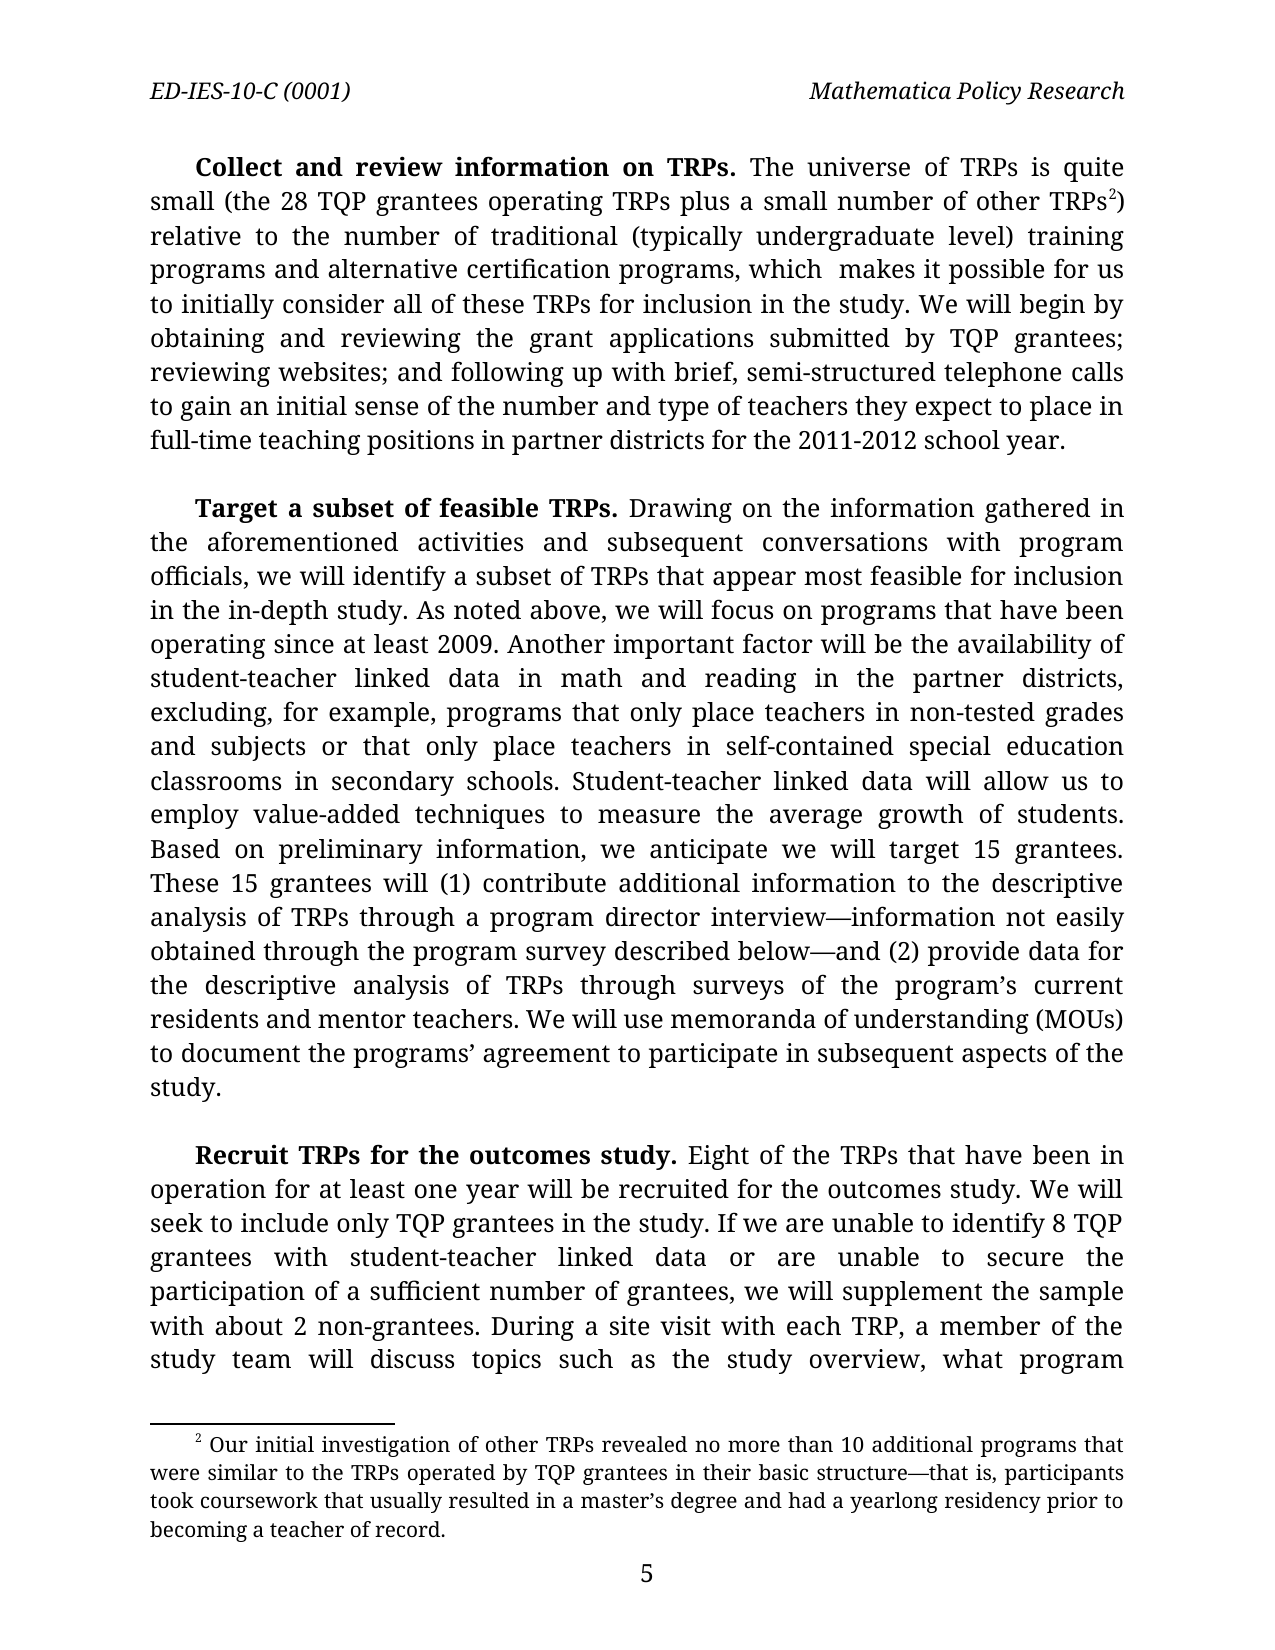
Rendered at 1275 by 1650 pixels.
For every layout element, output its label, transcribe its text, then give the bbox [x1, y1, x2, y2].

text Collect and review information on TRPs. The universe of TRPs is quite small (the 28 TQP grantees operating TRPs plus a small number of other TRPs) relative to the number of traditional (typically undergraduate level) training programs and alternative certification programs, which makes it possible for us to initially consider all of these TRPs for inclusion in the study. We will begin by obtaining and reviewing the grant applications submitted by TQP grantees; reviewing websites; and following up with brief, semi-structured telephone calls to gain an initial sense of the number and type of teachers they expect to place in full-time teaching positions in partner districts for the 2011-2012 school year. [150, 150, 1125, 457]
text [150, 1138, 1125, 1376]
text Target a subset of feasible TRPs. Drawing on the information gathered in the aforementioned activities and subsequent conversations with program officials, we will identify a subset of TRPs that appear most feasible for inclusion in the in-depth study. As noted above, we will focus on programs that have been operating since at least 2009. Another important factor will be the availability of student-teacher linked data in math and reading in the partner districts, excluding, for example, programs that only place teachers in non-tested grades and subjects or that only place teachers in self-contained special education classrooms in secondary schools. Student-teacher linked data will allow us to employ value-added techniques to measure the average growth of students. Based on preliminary information, we anticipate we will target 15 grantees. These 15 grantees will (1) contribute additional information to the descriptive analysis of TRPs through a program director interview—information not easily obtained through the program survey described below—and (2) provide data for the descriptive analysis of TRPs through surveys of the program’s current residents and mentor teachers. We will use memoranda of understanding (MOUs) to document the programs’ agreement to participate in subsequent aspects of the study. [150, 491, 1125, 1104]
